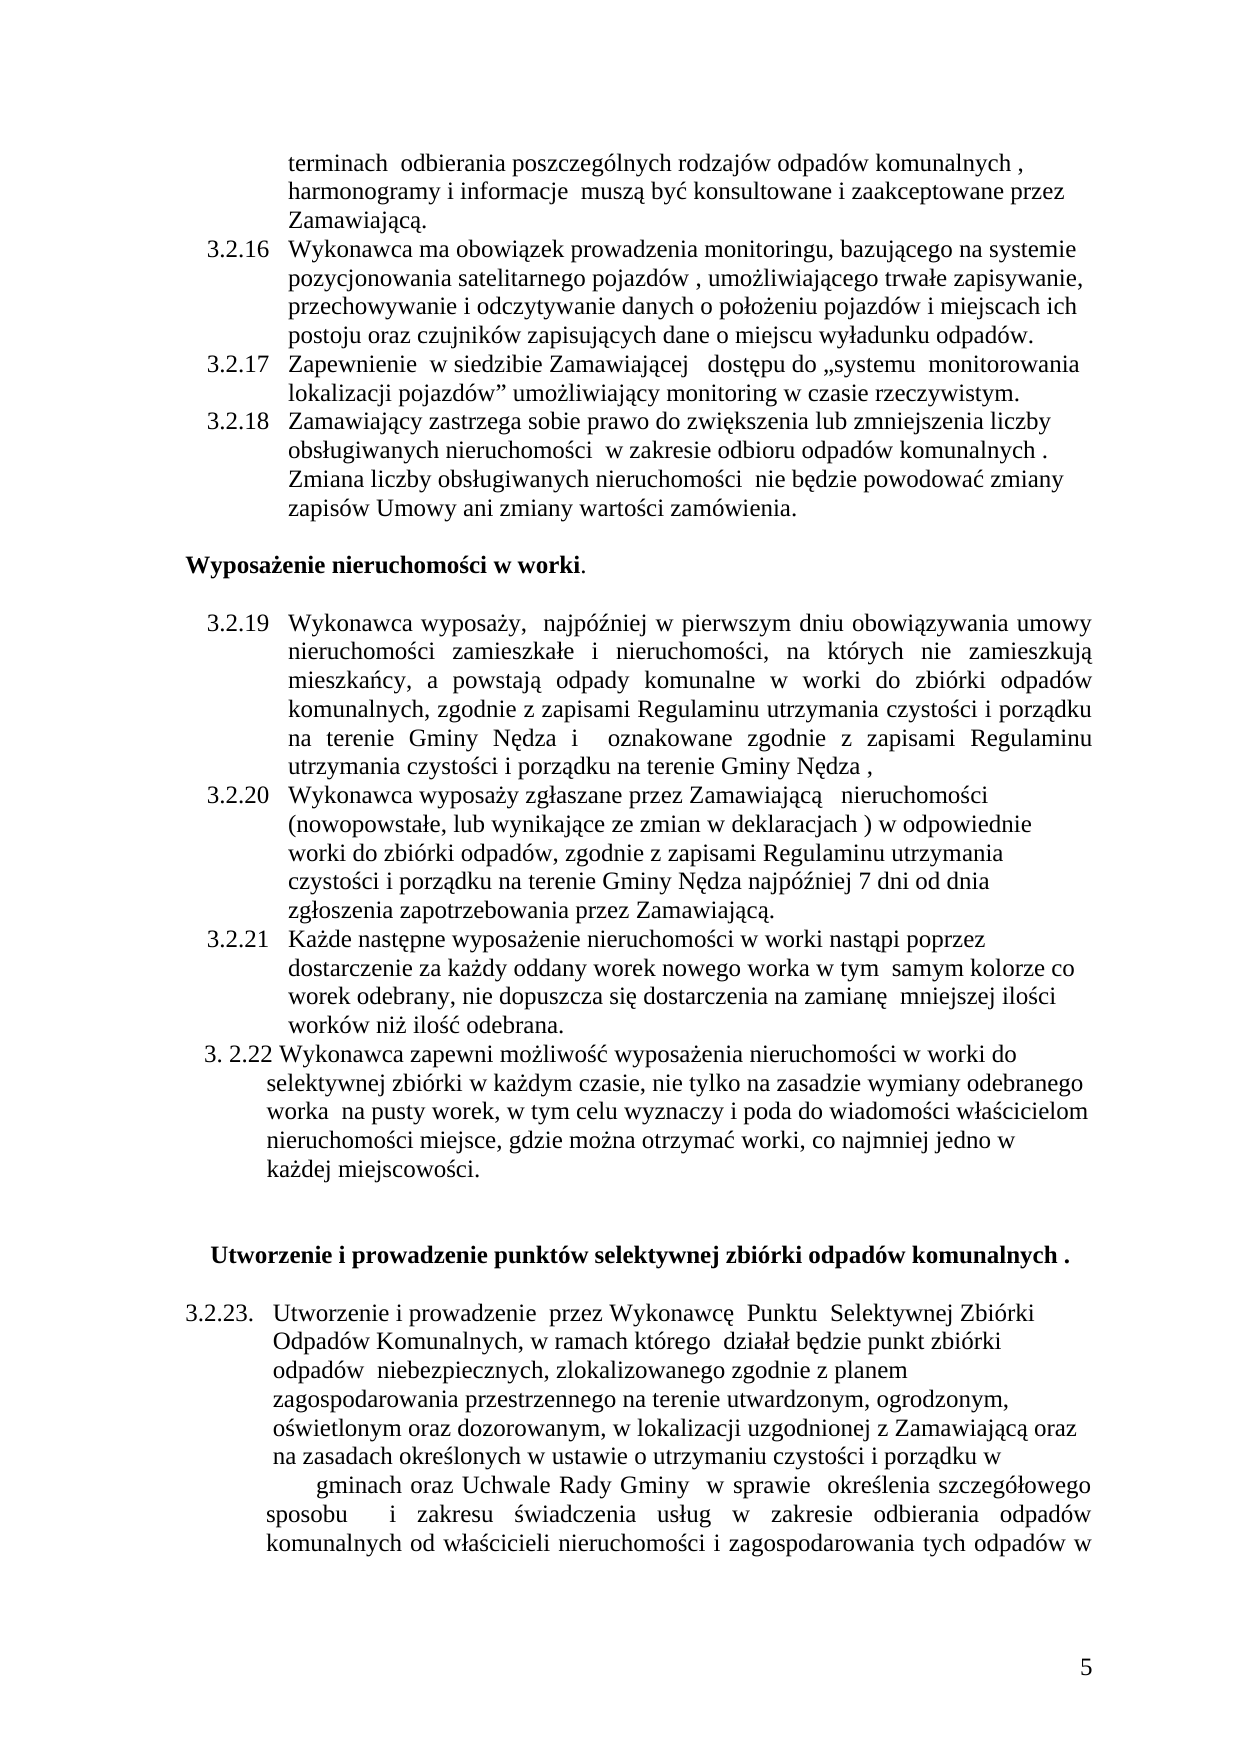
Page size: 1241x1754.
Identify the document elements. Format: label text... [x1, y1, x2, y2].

text odpadów niebezpiecznych, zlokalizowanego zgodnie z planem [148, 1355, 1093, 1384]
text 3.2.23. Utworzenie i prowadzenie przez Wykonawcę Punktu Selektywnej Zbiórki [148, 1298, 1093, 1326]
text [148, 1470, 1093, 1556]
text nieruchomości miejsce, gdzie można otrzymać worki, co najmniej jedno w [148, 1125, 1093, 1154]
text każdej miejscowości. [148, 1154, 1093, 1183]
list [207, 148, 1093, 234]
text 3. 2.22 Wykonawca zapewni możliwość wyposażenia nieruchomości w worki do [148, 1039, 1093, 1068]
list Zapewnienie w siedzibie Zamawiającej dostępu do „systemu monitorowania lokalizacji pojazdów” umożliwiający monitoring w czasie rzeczywistym. [207, 349, 1093, 406]
list Każde następne wyposażenie nieruchomości w worki nastąpi poprzez dostarczenie za każdy oddany worek nowego worka w tym samym kolorze co worek odebrany, nie dopuszcza się dostarczenia na zamianę mniejszej ilości worków niż ilość odebrana. [207, 924, 1093, 1039]
text na zasadach określonych w ustawie o utrzymaniu czystości i porządku w [148, 1441, 1093, 1470]
list Wykonawca wyposaży zgłaszane przez Zamawiającą nieruchomości (nowopowstałe, lub wynikające ze zmian w deklaracjach ) w odpowiednie worki do zbiórki odpadów, zgodnie z zapisami Regulaminu utrzymania czystości i porządku na terenie Gminy Nędza najpóźniej 7 dni od dnia zgłoszenia zapotrzebowania przez Zamawiającą. [207, 780, 1093, 924]
list Zamawiający zastrzega sobie prawo do zwiększenia lub zmniejszenia liczby obsługiwanych nieruchomości w zakresie odbioru odpadów komunalnych . Zmiana liczby obsługiwanych nieruchomości nie będzie powodować zmiany zapisów Umowy ani zmiany wartości zamówienia. [207, 406, 1093, 521]
text oświetlonym oraz dozorowanym, w lokalizacji uzgodnionej z Zamawiającą oraz [148, 1413, 1093, 1441]
text selektywnej zbiórki w każdym czasie, nie tylko na zasadzie wymiany odebranego [148, 1068, 1093, 1096]
list Wykonawca ma obowiązek prowadzenia monitoringu, bazującego na systemie pozycjonowania satelitarnego pojazdów , umożliwiającego trwałe zapisywanie, przechowywanie i odczytywanie danych o położeniu pojazdów i miejscach ich postoju oraz czujników zapisujących dane o miejscu wyładunku odpadów. [207, 234, 1093, 349]
text zagospodarowania przestrzennego na terenie utwardzonym, ogrodzonym, [148, 1384, 1093, 1413]
text Odpadów Komunalnych, w ramach którego działał będzie punkt zbiórki [148, 1326, 1093, 1355]
text Utworzenie i prowadzenie punktów selektywnej zbiórki odpadów komunalnych . [185, 1240, 1093, 1269]
list Wykonawca wyposaży, najpóźniej w pierwszym dniu obowiązywania umowy nieruchomości zamieszkałe i nieruchomości, na których nie zamieszkują mieszkańcy, a powstają odpady komunalne w worki do zbiórki odpadów komunalnych, zgodnie z zapisami Regulaminu utrzymania czystości i porządku na terenie Gminy Nędza i oznakowane zgodnie z zapisami Regulaminu utrzymania czystości i porządku na terenie Gminy Nędza , [207, 608, 1093, 780]
text worka na pusty worek, w tym celu wyznaczy i poda do wiadomości właścicielom [148, 1096, 1093, 1125]
text Wyposażenie nieruchomości w worki. [185, 550, 1093, 579]
